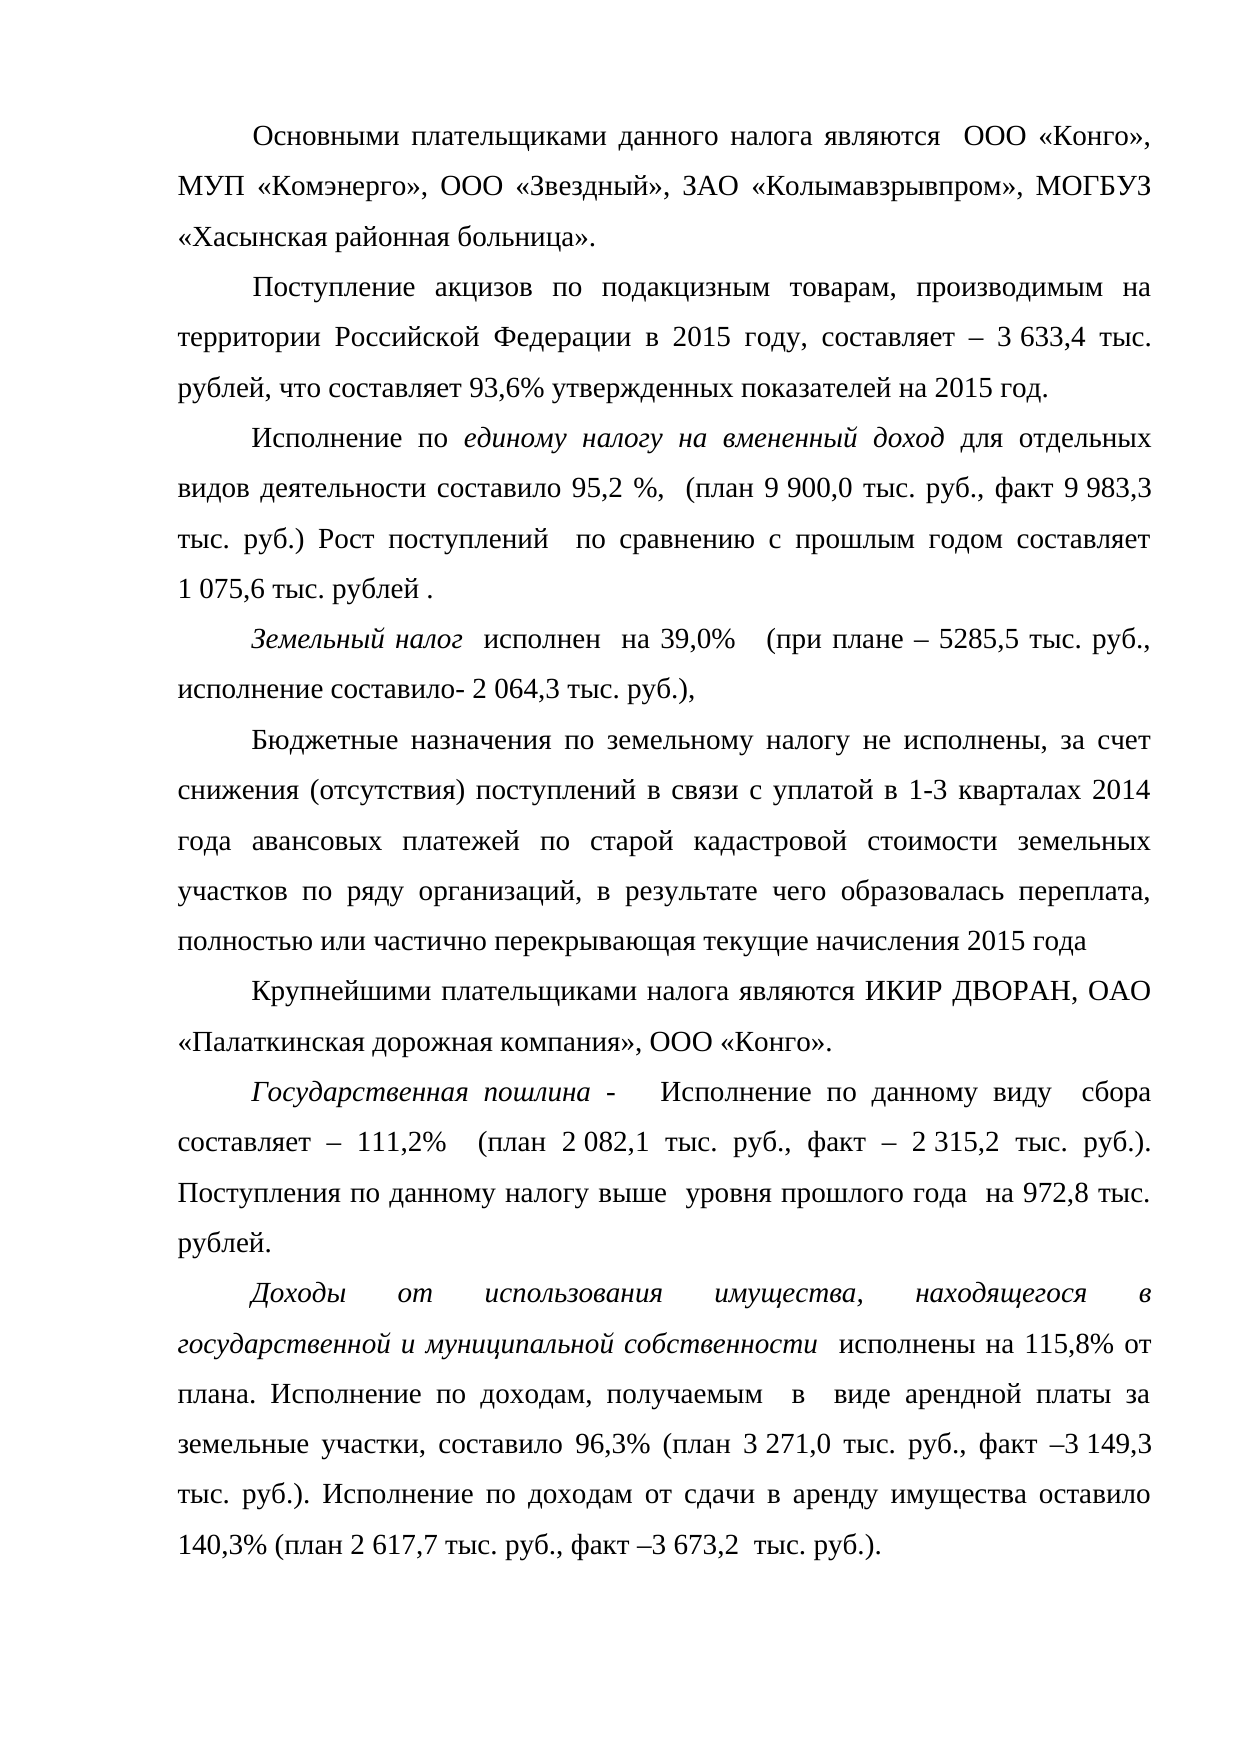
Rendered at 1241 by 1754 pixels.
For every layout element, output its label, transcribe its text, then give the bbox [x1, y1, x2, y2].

text Бюджетные назначения по земельному налогу не исполнены, за счет снижения (отсутствия) поступлений в связи с уплатой в 1-3 кварталах 2014 года авансовых платежей по старой кадастровой стоимости земельных участков по ряду организаций, в результате чего образовалась переплата, полностью или частично перекрывающая текущие начисления 2015 года [177, 722, 1152, 957]
text Государственная пошлина - Исполнение по данному виду сбора составляет – 111,2% (план 2 082,1 тыс. руб., факт – 2 315,2 тыс. руб.). Поступления по данному налогу выше уровня прошлого года на 972,8 тыс. рублей. [177, 1074, 1152, 1259]
text Доходы от использования имущества, находящегося в государственной и муниципальной собственности исполнены на 115,8% от плана. Исполнение по доходам, получаемым в виде арендной платы за земельные участки, составило 96,3% (план 3 271,0 тыс. руб., факт –3 149,3 тыс. руб.). Исполнение по доходам от сдачи в аренду имущества оставило 140,3% (план 2 617,7 тыс. руб., факт –3 673,2 тыс. руб.). [177, 1275, 1152, 1561]
text Поступление акцизов по подакцизным товарам, производимым на территории Российской Федерации в 2015 году, составляет – 3 633,4 тыс. рублей, что составляет 93,6% утвержденных показателей на 2015 год. [177, 269, 1152, 403]
text Крупнейшими плательщиками налога являются ИКИР ДВОРАН, ОАО «Палаткинская дорожная компания», ООО «Конго». [177, 973, 1152, 1057]
text Основными плательщиками данного налога являются ООО «Конго», МУП «Комэнерго», ООО «Звездный», ЗАО «Колымавзрывпром», МОГБУЗ «Хасынская районная больница». [177, 118, 1152, 252]
text Исполнение по единому налогу на вмененный доход для отдельных видов деятельности составило 95,2 %, (план 9 900,0 тыс. руб., факт 9 983,3 тыс. руб.) Рост поступлений по сравнению с прошлым годом составляет 1 075,6 тыс. рублей . [177, 420, 1152, 604]
text Земельный налог исполнен на 39,0% (при плане – 5285,5 тыс. руб., исполнение составило- 2 064,3 тыс. руб.), [177, 621, 1152, 705]
